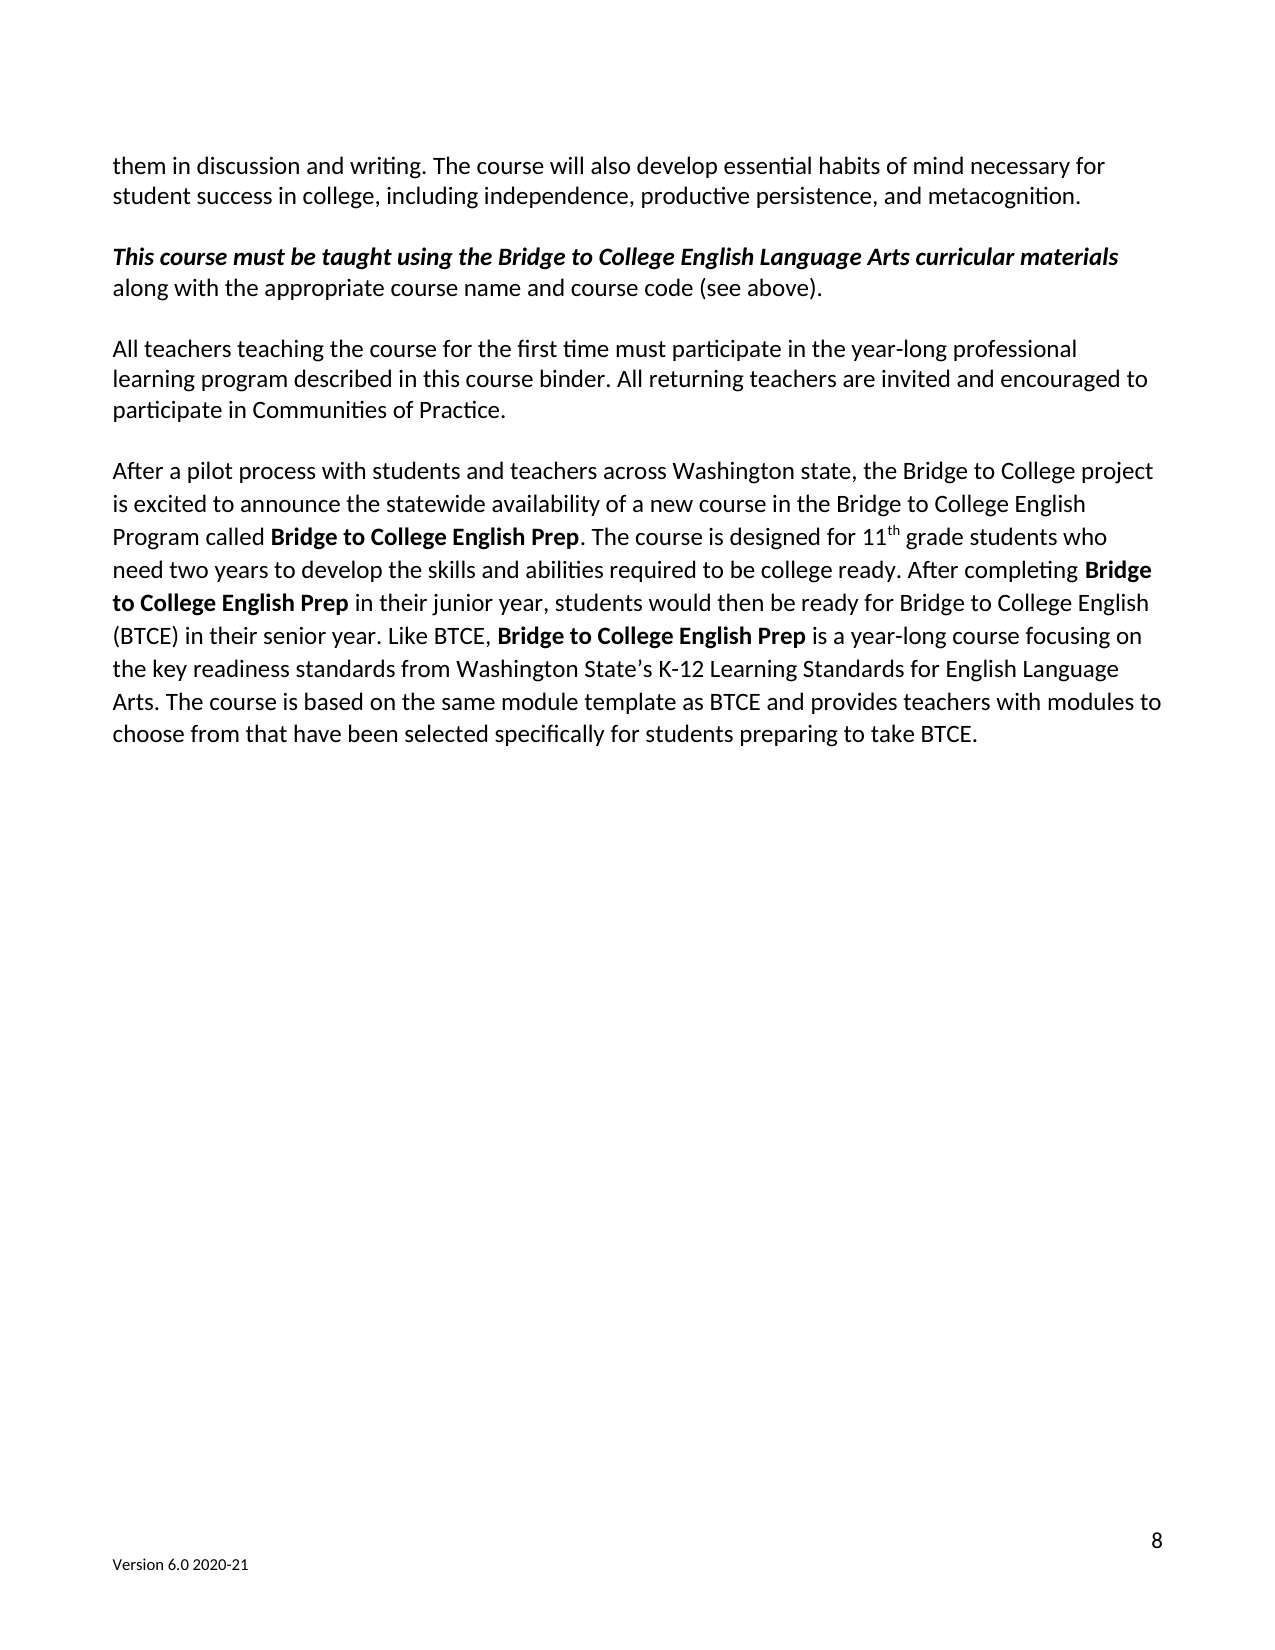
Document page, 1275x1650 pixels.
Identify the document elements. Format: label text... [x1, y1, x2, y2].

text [112, 150, 1162, 211]
text After a pilot process with students and teachers across Washington state, the Bridge to College project is excited to announce the statewide availability of a new course in the Bridge to College English Program called Bridge to College English Prep. The course is designed for 11th grade students who need two years to develop the skills and abilities required to be college ready. After completing Bridge to College English Prep in their junior year, students would then be ready for Bridge to College English (BTCE) in their senior year. Like BTCE, Bridge to College English Prep is a year-long course focusing on the key readiness standards from Washington State’s K-12 Learning Standards for English Language Arts. The course is based on the same module template as BTCE and provides teachers with modules to choose from that have been selected specifically for students preparing to take BTCE. [112, 455, 1162, 749]
text This course must be taught using the Bridge to College English Language Arts curricular materials along with the appropriate course name and course code (see above). [112, 242, 1162, 303]
text All teachers teaching the course for the first time must participate in the year-long professional learning program described in this course binder. All returning teachers are invited and encouraged to participate in Communities of Practice. [112, 333, 1162, 425]
